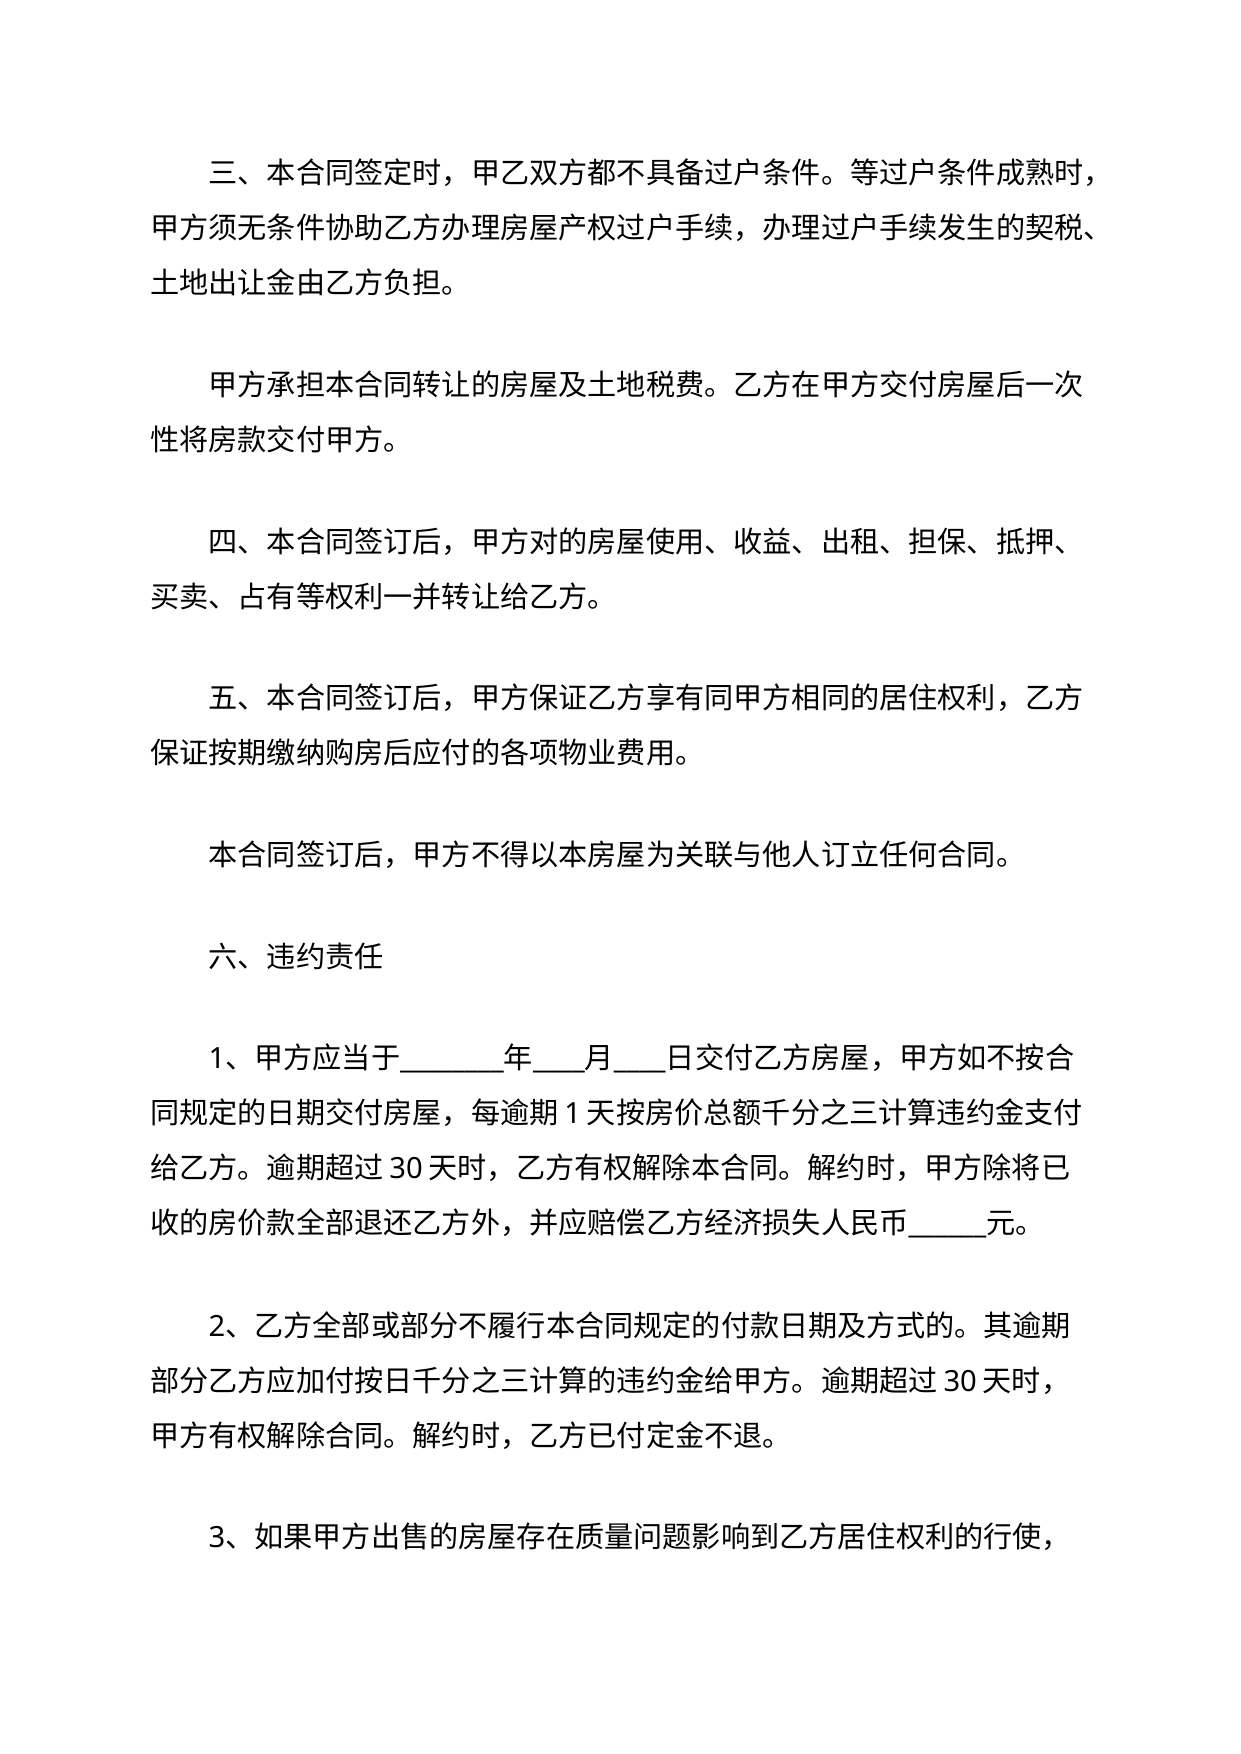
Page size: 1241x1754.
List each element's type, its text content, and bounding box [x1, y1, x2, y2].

text 四、本合同签订后，甲方对的房屋使用、收益、出租、担保、抵押、买卖、占有等权利一并转让给乙方。 [150, 518, 1090, 615]
text 五、本合同签订后，甲方保证乙方享有同甲方相同的居住权利，乙方保证按期缴纳购房后应付的各项物业费用。 [150, 675, 1090, 772]
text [150, 1514, 1090, 1556]
text 2、乙方全部或部分不履行本合同规定的付款日期及方式的。其逾期部分乙方应加付按日千分之三计算的违约金给甲方。逾期超过30天时，甲方有权解除合同。解约时，乙方已付定金不退。 [150, 1302, 1090, 1454]
text 本合同签订后，甲方不得以本房屋为关联与他人订立任何合同。 [150, 832, 1090, 874]
text 甲方承担本合同转让的房屋及土地税费。乙方在甲方交付房屋后一次性将房款交付甲方。 [150, 362, 1090, 459]
text 六、违约责任 [150, 933, 1090, 976]
text 1、甲方应当于________年____月____日交付乙方房屋，甲方如不按合同规定的日期交付房屋，每逾期1天按房价总额千分之三计算违约金支付给乙方。逾期超过30天时，乙方有权解除本合同。解约时，甲方除将已收的房价款全部退还乙方外，并应赔偿乙方经济损失人民币______元。 [150, 1035, 1090, 1242]
text 三、本合同签定时，甲乙双方都不具备过户条件。等过户条件成熟时，甲方须无条件协助乙方办理房屋产权过户手续，办理过户手续发生的契税、土地出让金由乙方负担。 [150, 150, 1090, 302]
